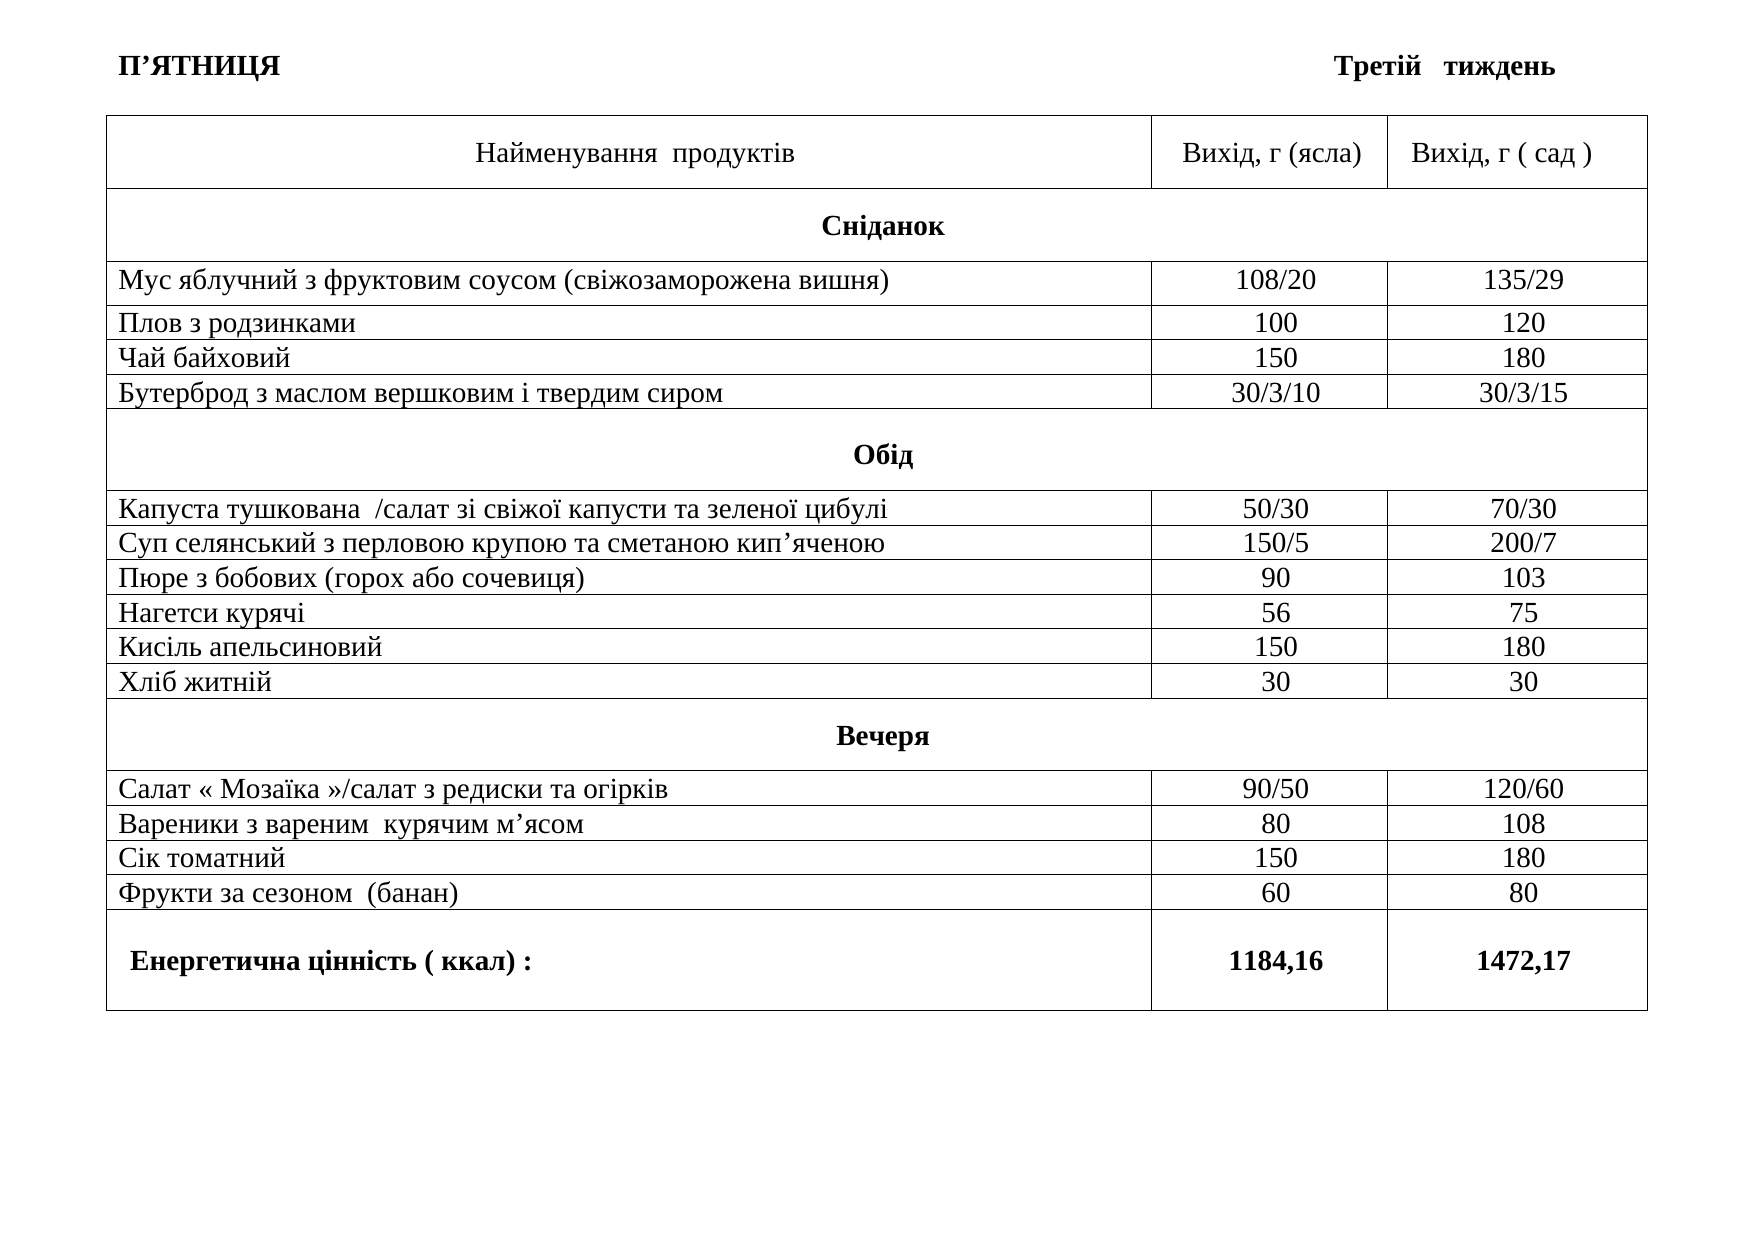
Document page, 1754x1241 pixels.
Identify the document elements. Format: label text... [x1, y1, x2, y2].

table_cell 103 [1388, 560, 1647, 594]
table_cell 100 [1152, 306, 1387, 339]
table_cell 120/60 [1388, 771, 1647, 805]
table_cell Капуста тушкована /салат зі свіжої капусти та зеленої цибулі [107, 491, 1151, 524]
table_cell Сік томатний [107, 841, 1151, 874]
table_cell 150/5 [1152, 526, 1387, 559]
table_cell 120 [1388, 306, 1647, 339]
table_cell 150 [1152, 629, 1387, 663]
table_cell 135/29 [1388, 262, 1647, 304]
table_cell Чай байховий [107, 340, 1151, 374]
table_cell Сніданок [107, 189, 1647, 261]
table_cell 90/50 [1152, 771, 1387, 805]
table_cell Нагетси курячі [107, 595, 1151, 628]
table_cell 80 [1388, 875, 1647, 909]
table_cell Вареники з вареним курячим м’ясом [107, 806, 1151, 839]
table_cell 1472,17 [1388, 910, 1647, 1010]
table_cell 70/30 [1388, 491, 1647, 524]
table_cell 150 [1152, 340, 1387, 374]
table_header Вихід, г (ясла) [1152, 116, 1387, 188]
table_cell Вечеря [107, 699, 1647, 770]
table_cell Бутерброд з маслом вершковим і твердим сиром [107, 375, 1151, 408]
table_cell 30/3/15 [1388, 375, 1647, 408]
table_cell 80 [1152, 806, 1387, 839]
table_cell Хліб житній [107, 664, 1151, 697]
table_cell Салат « Мозаїка »/салат з редиски та огірків [107, 771, 1151, 805]
table_cell 30 [1388, 664, 1647, 697]
table_cell 180 [1388, 841, 1647, 874]
table_cell 108 [1388, 806, 1647, 839]
table_cell 180 [1388, 629, 1647, 663]
table_cell Фрукти за сезоном (банан) [107, 875, 1151, 909]
table_cell 200/7 [1388, 526, 1647, 559]
table_cell Пюре з бобових (горох або сочевиця) [107, 560, 1151, 594]
table_cell Плов з родзинками [107, 306, 1151, 339]
table_cell Кисіль апельсиновий [107, 629, 1151, 663]
table_cell 90 [1152, 560, 1387, 594]
table_cell 150 [1152, 841, 1387, 874]
table_cell 75 [1388, 595, 1647, 628]
text П’ЯТНИЦЯ Третій тиждень [118, 48, 1636, 82]
table_header Найменування продуктів [107, 116, 1151, 188]
table_cell Суп селянський з перловою крупою та сметаною кип’яченою [107, 526, 1151, 559]
table_cell Мус яблучний з фруктовим соусом (свіжозаморожена вишня) [107, 262, 1151, 304]
table_cell 180 [1388, 340, 1647, 374]
table_cell 56 [1152, 595, 1387, 628]
table_cell Енергетична цінність ( ккал) : [107, 910, 1151, 1010]
table_cell 60 [1152, 875, 1387, 909]
table_cell Обід [107, 409, 1647, 490]
table_header Вихід, г ( сад ) [1388, 116, 1647, 188]
table_cell 30/3/10 [1152, 375, 1387, 408]
table_cell 1184,16 [1152, 910, 1387, 1010]
table_cell 30 [1152, 664, 1387, 697]
table_cell 108/20 [1152, 262, 1387, 304]
table_cell 50/30 [1152, 491, 1387, 524]
